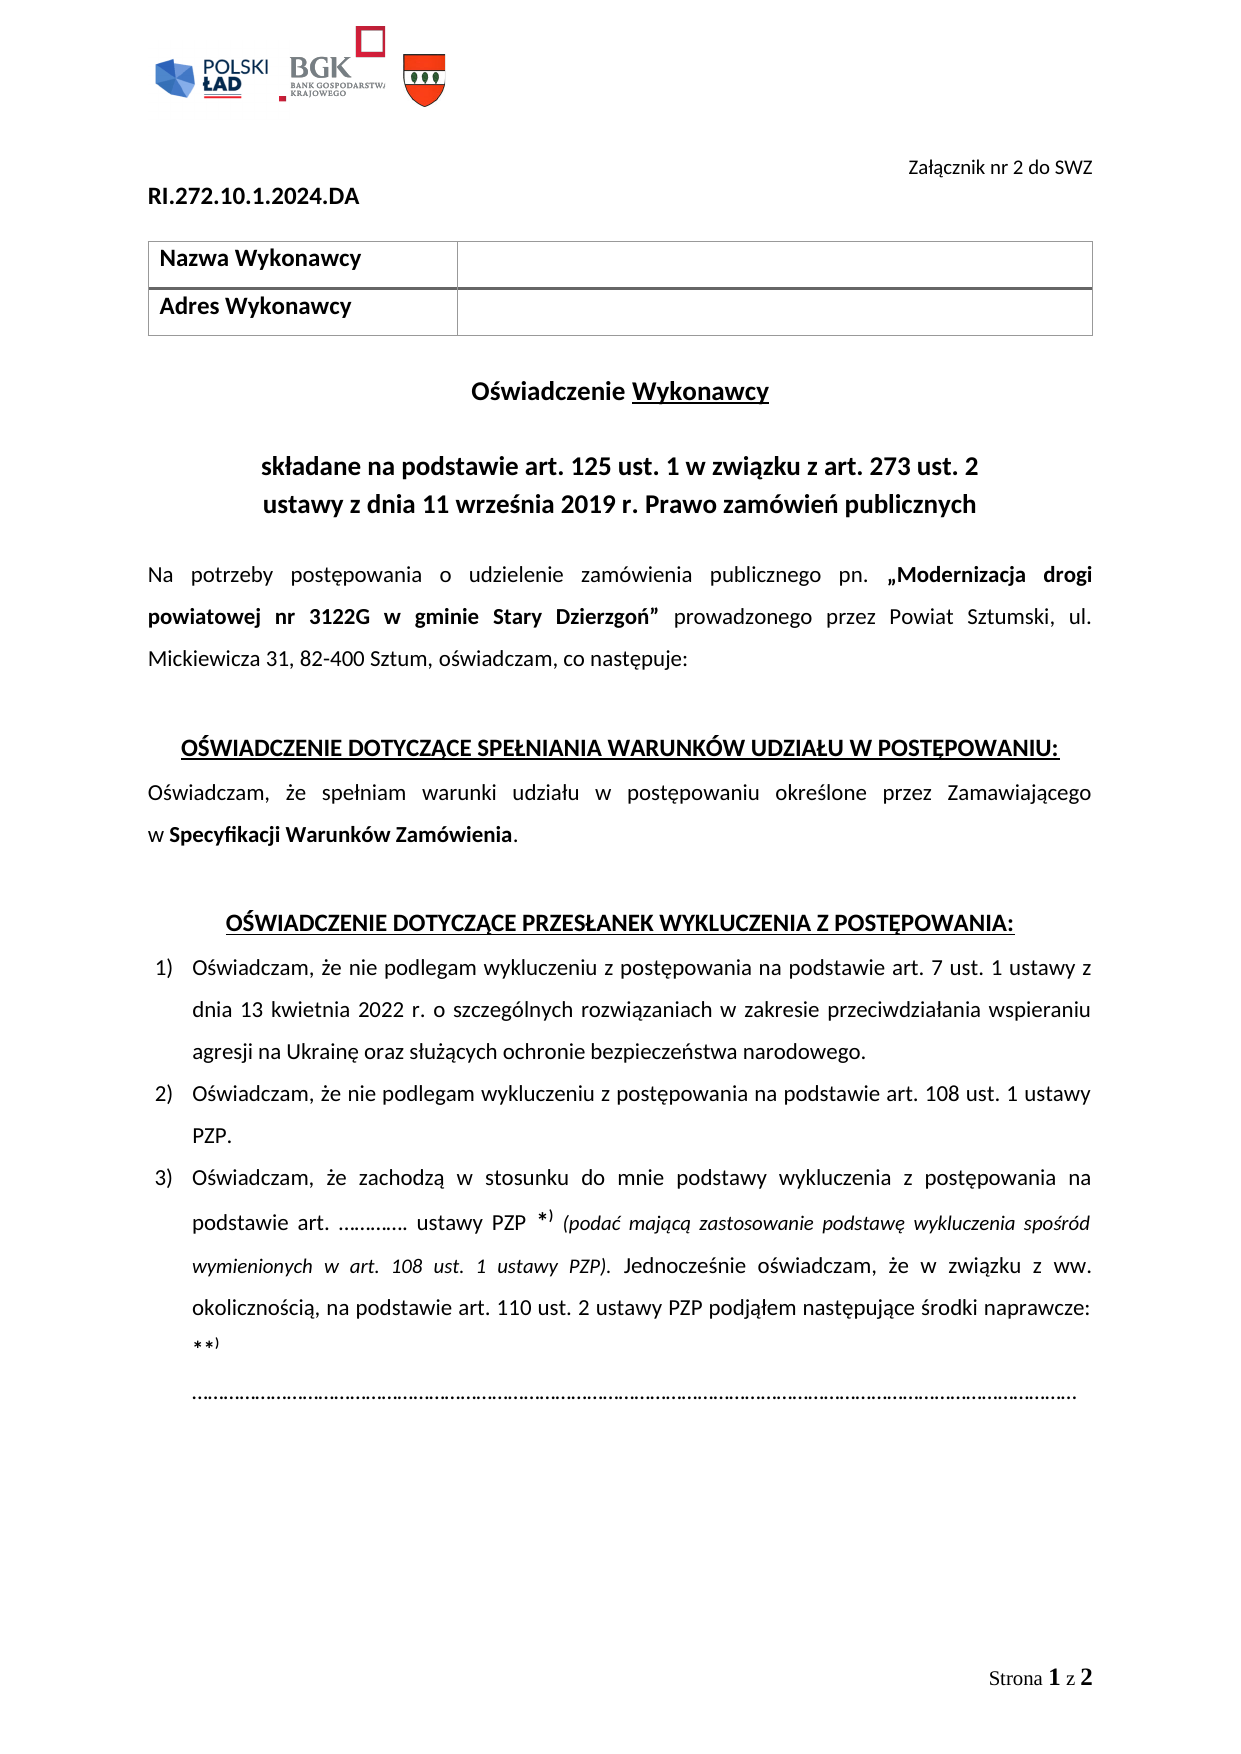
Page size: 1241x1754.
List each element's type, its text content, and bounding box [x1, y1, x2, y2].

picture [403, 54, 446, 107]
table_cell [458, 290, 1092, 335]
text Na potrzeby postępowania o udzielenie zamówienia publicznego pn. „Modernizacja drogi powiatowej nr 3122G w gminie Stary Dzierzgoń” prowadzonego przez Powiat Sztumski, ul. Mickiewicza 31, 82-400 Sztum, oświadczam, co następuje: [148, 560, 1093, 672]
text Oświadczam, że spełniam warunki udziału w postępowaniu określone przez Zamawiającego w Specyfikacji Warunków Zamówienia. [148, 778, 1093, 848]
list Oświadczam, że zachodzą w stosunku do mnie podstawy wykluczenia z postępowania na podstawie art. …………. ustawy PZP *) (podać mającą zastosowanie podstawę wykluczenia spośród wymienionych w art. 108 ust. 1 ustawy PZP). Jednocześnie oświadczam, że w związku z ww. okolicznością, na podstawie art. 110 ust. 2 ustawy PZP podjąłem następujące środki naprawcze: **) [154, 1163, 1093, 1363]
table_header [458, 242, 1092, 287]
list …………………………………………………………………………………………………………………………………………………… [192, 1377, 1093, 1405]
table_header Nazwa Wykonawcy [149, 242, 457, 287]
text Załącznik nr 2 do SWZ [148, 154, 1093, 180]
list Oświadczam, że nie podlegam wykluczeniu z postępowania na podstawie art. 7 ust. 1 ustawy z dnia 13 kwietnia 2022 r. o szczególnych rozwiązaniach w zakresie przeciwdziałania wspieraniu agresji na Ukrainę oraz służących ochronie bezpieczeństwa narodowego. [154, 953, 1093, 1065]
table_cell Adres Wykonawcy [149, 290, 457, 335]
text RI.272.10.1.2024.DA [148, 180, 1093, 211]
text składane na podstawie art. 125 ust. 1 w związku z art. 273 ust. 2 [148, 449, 1093, 483]
picture [147, 26, 386, 120]
text OŚWIADCZENIE DOTYCZĄCE PRZESŁANEK WYKLUCZENIA Z POSTĘPOWANIA: [148, 907, 1093, 938]
text ustawy z dnia 11 września 2019 r. Prawo zamówień publicznych [148, 487, 1093, 521]
list Oświadczam, że nie podlegam wykluczeniu z postępowania na podstawie art. 108 ust. 1 ustawy PZP. [154, 1079, 1093, 1149]
text OŚWIADCZENIE DOTYCZĄCE SPEŁNIANIA WARUNKÓW UDZIAŁU W POSTĘPOWANIU: [148, 732, 1093, 763]
text Oświadczenie Wykonawcy [148, 374, 1093, 407]
